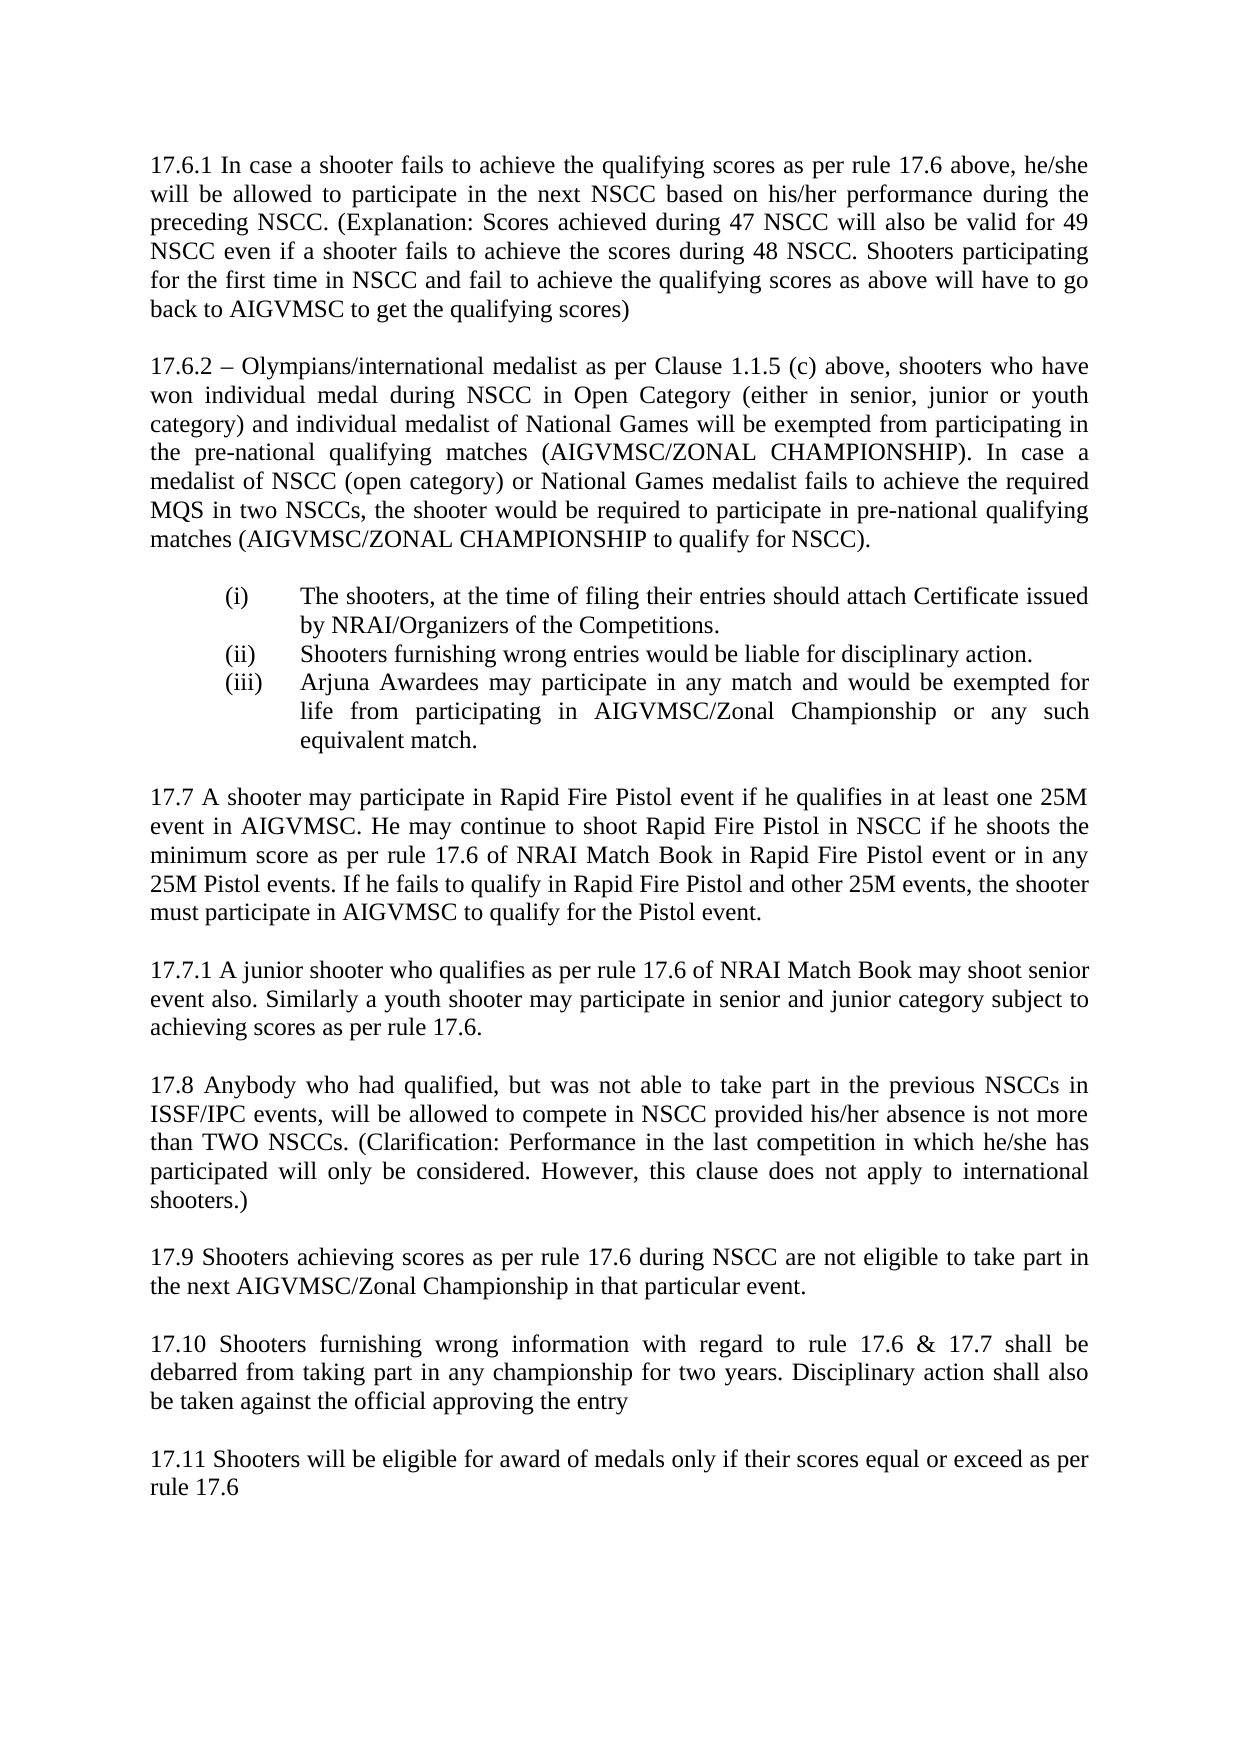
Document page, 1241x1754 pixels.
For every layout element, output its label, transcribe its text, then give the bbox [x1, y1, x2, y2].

text 17.7.1 A junior shooter who qualifies as per rule 17.6 of NRAI Match Book may shoot senior event also. Similarly a youth shooter may participate in senior and junior category subject to achieving scores as per rule 17.6. [150, 955, 1090, 1041]
list Shooters furnishing wrong entries would be liable for disciplinary action. [225, 639, 1090, 667]
text 17.6.2 – Olympians/international medalist as per Clause 1.1.5 (c) above, shooters who have won individual medal during NSCC in Open Category (either in senior, junior or youth category) and individual medalist of National Games will be exempted from participating in the pre-national qualifying matches (AIGVMSC/ZONAL CHAMPIONSHIP). In case a medalist of NSCC (open category) or National Games medalist fails to achieve the required MQS in two NSCCs, the shooter would be required to participate in pre-national qualifying matches (AIGVMSC/ZONAL CHAMPIONSHIP to qualify for NSCC). [150, 351, 1090, 552]
list The shooters, at the time of filing their entries should attach Certificate issued by NRAI/Organizers of the Competitions. [225, 581, 1090, 639]
list Arjuna Awardees may participate in any match and would be exempted for life from participating in AIGVMSC/Zonal Championship or any such equivalent match. [225, 667, 1090, 754]
text 17.11 Shooters will be eligible for award of medals only if their scores equal or exceed as per rule 17.6 [150, 1444, 1090, 1501]
text 17.8 Anybody who had qualified, but was not able to take part in the previous NSCCs in ISSF/IPC events, will be allowed to compete in NSCC provided his/her absence is not more than TWO NSCCs. (Clarification: Performance in the last competition in which he/she has participated will only be considered. However, this clause does not apply to international shooters.) [150, 1070, 1090, 1214]
text 17.7 A shooter may participate in Rapid Fire Pistol event if he qualifies in at least one 25M event in AIGVMSC. He may continue to shoot Rapid Fire Pistol in NSCC if he shoots the minimum score as per rule 17.6 of NRAI Match Book in Rapid Fire Pistol event or in any 25M Pistol events. If he fails to qualify in Rapid Fire Pistol and other 25M events, the shooter must participate in AIGVMSC to qualify for the Pistol event. [150, 782, 1090, 926]
text 17.6.1 In case a shooter fails to achieve the qualifying scores as per rule 17.6 above, he/she will be allowed to participate in the next NSCC based on his/her performance during the preceding NSCC. (Explanation: Scores achieved during 47 NSCC will also be valid for 49 NSCC even if a shooter fails to achieve the scores during 48 NSCC. Shooters participating for the first time in NSCC and fail to achieve the qualifying scores as above will have to go back to AIGVMSC to get the qualifying scores) [150, 150, 1090, 322]
text 17.10 Shooters furnishing wrong information with regard to rule 17.6 & 17.7 shall be debarred from taking part in any championship for two years. Disciplinary action shall also be taken against the official approving the entry [150, 1329, 1090, 1415]
text 17.9 Shooters achieving scores as per rule 17.6 during NSCC are not eligible to take part in the next AIGVMSC/Zonal Championship in that particular event. [150, 1242, 1090, 1300]
